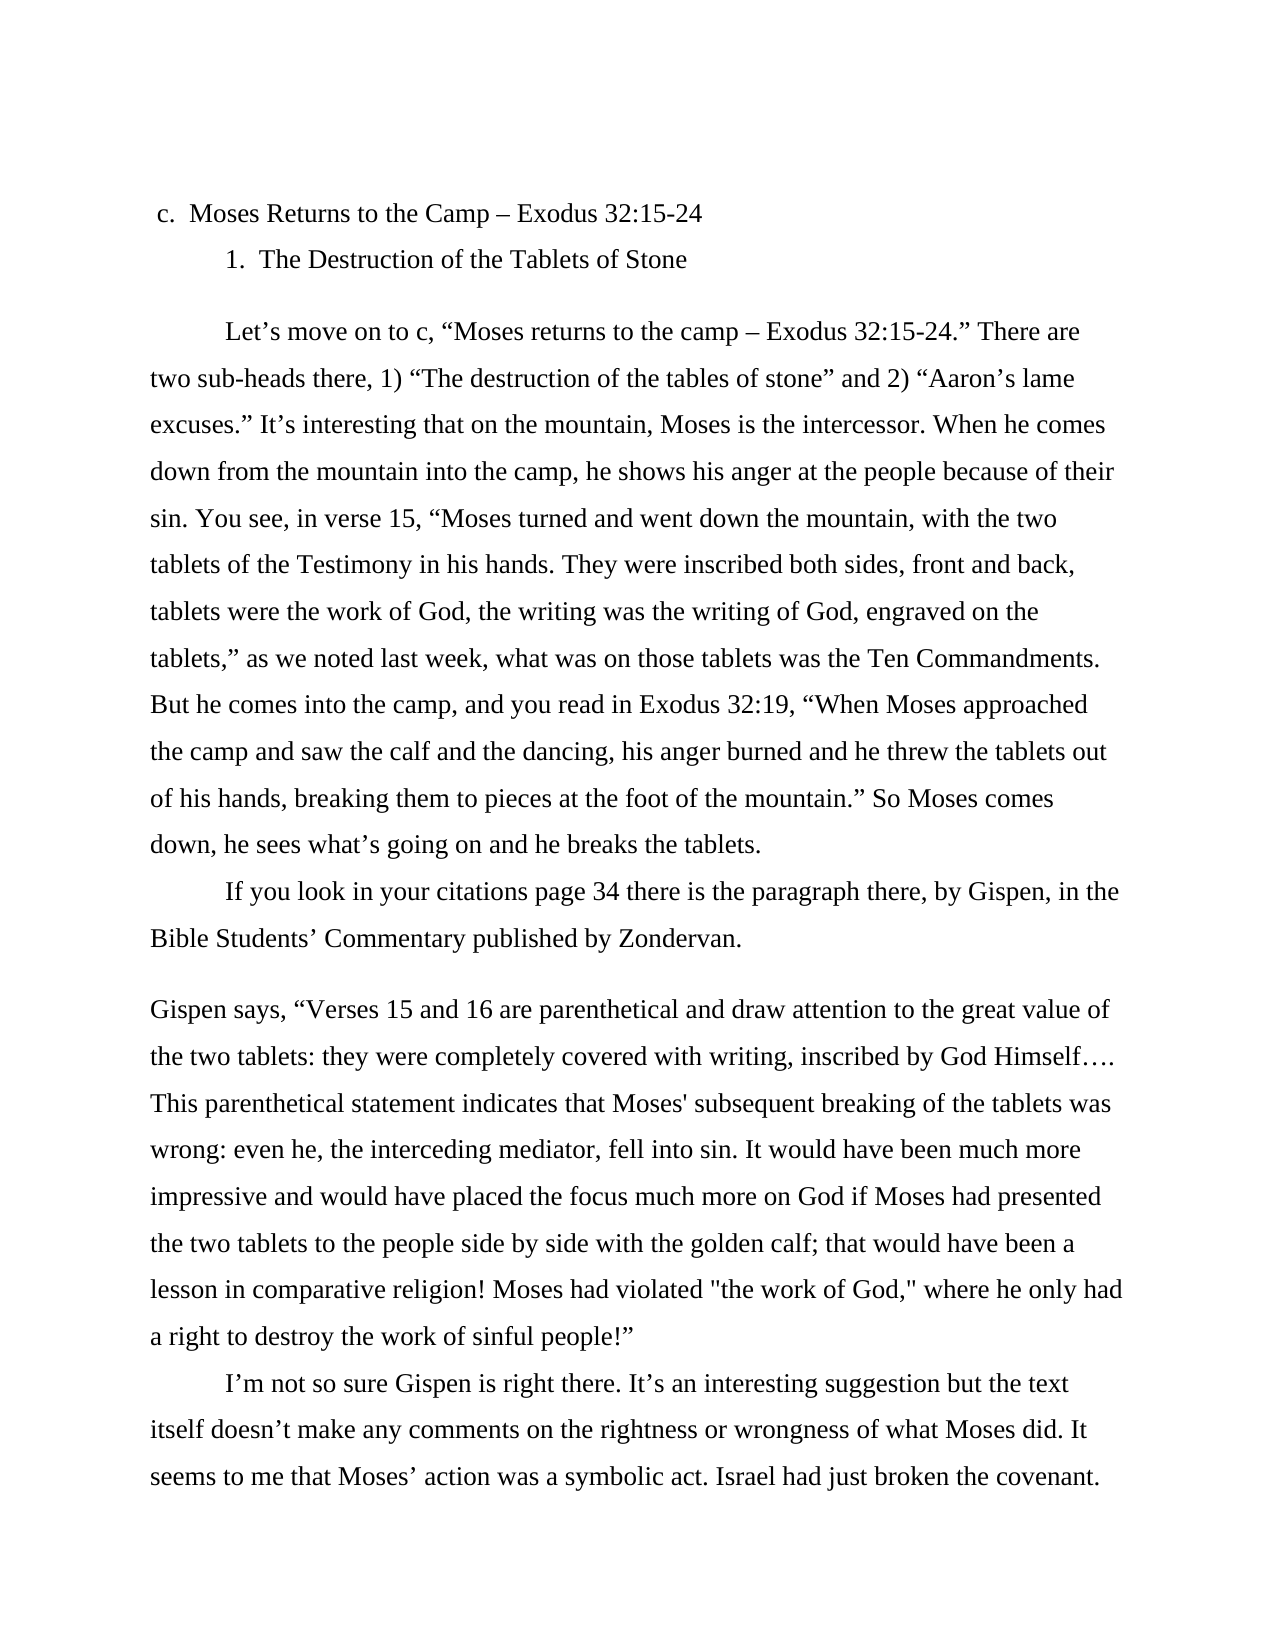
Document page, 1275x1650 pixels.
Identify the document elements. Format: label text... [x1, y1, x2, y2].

text Let’s move on to c, “Moses returns to the camp – Exodus 32:15-24.” There are two sub-heads there, 1) “The destruction of the tables of stone” and 2) “Aaron’s lame excuses.” It’s interesting that on the mountain, Moses is the intercessor. When he comes down from the mountain into the camp, he shows his anger at the people because of their sin. You see, in verse 15, “Moses turned and went down the mountain, with the two tablets of the Testimony in his hands. They were inscribed both sides, front and back, tablets were the work of God, the writing was the writing of God, engraved on the tablets,” as we noted last week, what was on those tablets was the Ten Commandments. But he comes into the camp, and you read in Exodus 32:19, “When Moses approached the camp and saw the calf and the dancing, his anger burned and he threw the tablets out of his hands, breaking them to pieces at the foot of the mountain.” So Moses comes down, he sees what’s going on and he breaks the tablets. If you look in your citations page 34 there is the paragraph there, by Gispen, in the Bible Students’ Commentary published by Zondervan. [150, 315, 1125, 953]
text c. Moses Returns to the Camp – Exodus 32:15-24 1. The Destruction of the Tablets of Stone [150, 150, 1125, 274]
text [150, 993, 1125, 1491]
